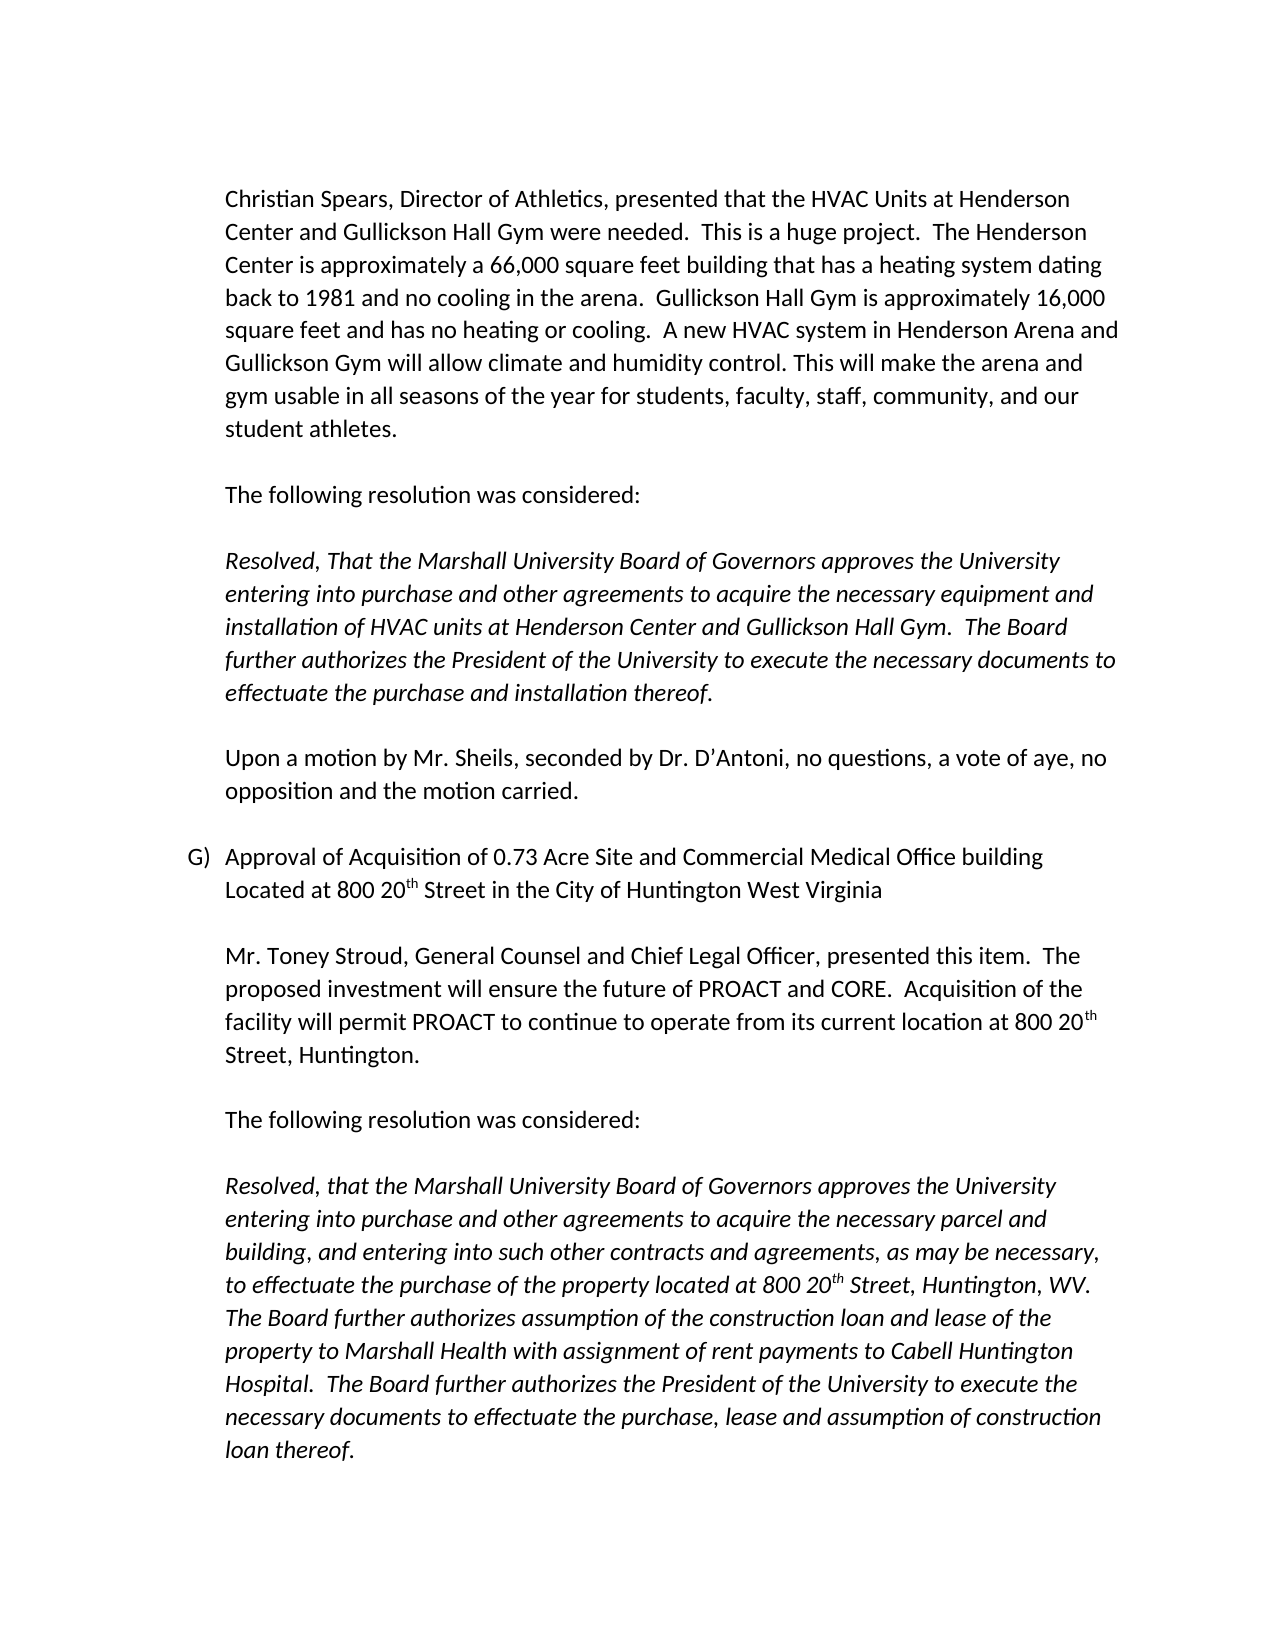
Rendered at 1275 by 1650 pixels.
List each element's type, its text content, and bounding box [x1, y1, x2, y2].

text The following resolution was considered: [150, 1104, 1125, 1135]
text Upon a motion by Mr. Sheils, seconded by Dr. D’Antoni, no questions, a vote of aye, no opposition and the motion carried. [225, 742, 1125, 806]
text Christian Spears, Director of Athletics, presented that the HVAC Units at Henderson Center and Gullickson Hall Gym were needed. This is a huge project. The Henderson Center is approximately a 66,000 square feet building that has a heating system dating back to 1981 and no cooling in the arena. Gullickson Hall Gym is approximately 16,000 square feet and has no heating or cooling. A new HVAC system in Henderson Arena and Gullickson Gym will allow climate and humidity control. This will make the arena and gym usable in all seasons of the year for students, faculty, staff, community, and our student athletes. [225, 183, 1125, 444]
list Approval of Acquisition of 0.73 Acre Site and Commercial Medical Office building Located at 800 20th Street in the City of Huntington West Virginia [187, 841, 1125, 905]
text Resolved, that the Marshall University Board of Governors approves the University entering into purchase and other agreements to acquire the necessary parcel and building, and entering into such other contracts and agreements, as may be necessary, to effectuate the purchase of the property located at 800 20th Street, Huntington, WV. The Board further authorizes assumption of the construction loan and lease of the property to Marshall Health with assignment of rent payments to Cabell Huntington Hospital. The Board further authorizes the President of the University to execute the necessary documents to effectuate the purchase, lease and assumption of construction loan thereof. [225, 1170, 1125, 1464]
text Mr. Toney Stroud, General Counsel and Chief Legal Officer, presented this item. The proposed investment will ensure the future of PROACT and CORE. Acquisition of the facility will permit PROACT to continue to operate from its current location at 800 20th Street, Huntington. [225, 940, 1125, 1069]
text The following resolution was considered: [225, 479, 1125, 510]
text Resolved, That the Marshall University Board of Governors approves the University entering into purchase and other agreements to acquire the necessary equipment and installation of HVAC units at Henderson Center and Gullickson Hall Gym. The Board further authorizes the President of the University to execute the necessary documents to effectuate the purchase and installation thereof. [225, 545, 1125, 707]
